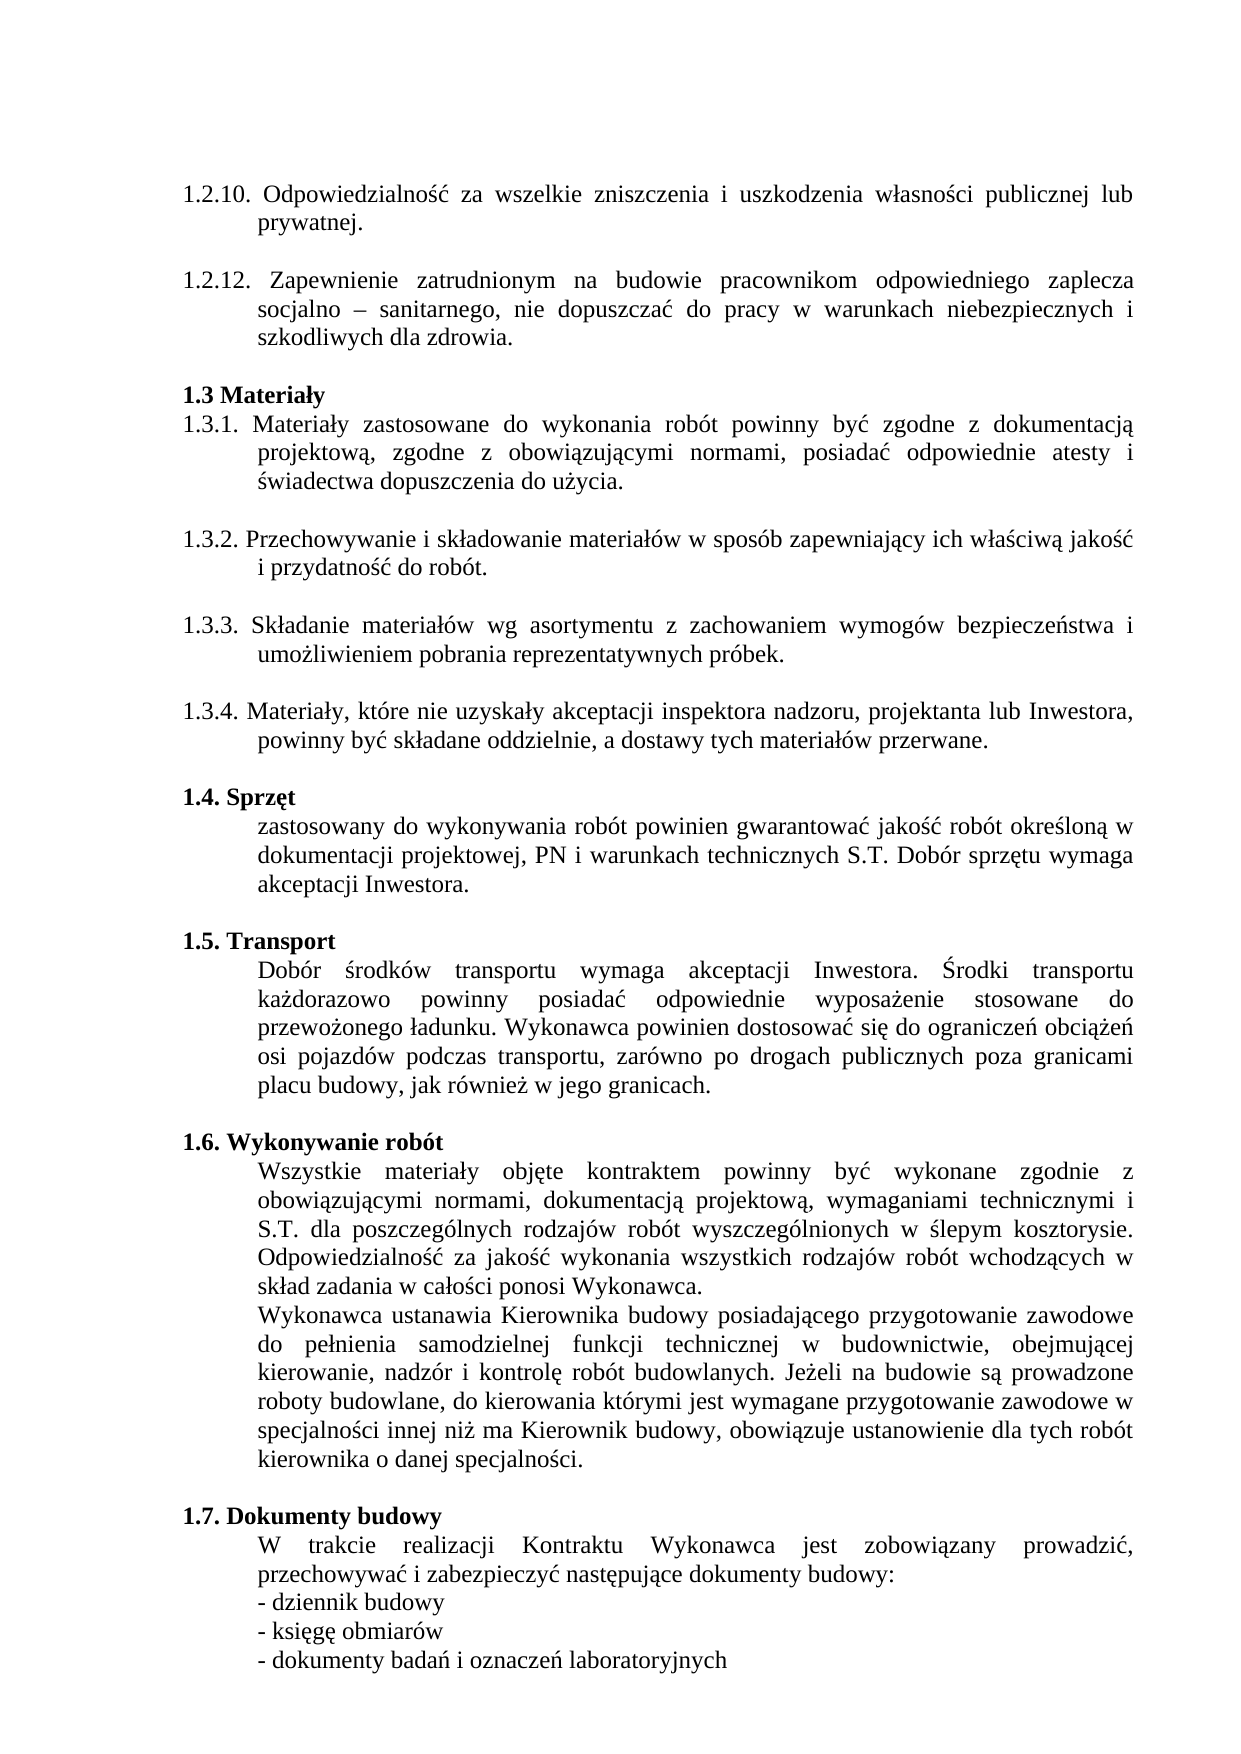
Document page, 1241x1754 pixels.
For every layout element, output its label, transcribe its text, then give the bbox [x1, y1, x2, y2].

text 1.3 Materiały [182, 380, 1134, 409]
text 1.2.10. Odpowiedzialność za wszelkie zniszczenia i uszkodzenia własności publicznej lub prywatnej. [182, 179, 1134, 236]
text 1.3.4. Materiały, które nie uzyskały akceptacji inspektora nadzoru, projektanta lub Inwestora, powinny być składane oddzielnie, a dostawy tych materiałów przerwane. [182, 696, 1134, 754]
text 1.6. Wykonywanie robót [182, 1127, 1134, 1156]
text 1.3.1. Materiały zastosowane do wykonania robót powinny być zgodne z dokumentacją projektową, zgodne z obowiązującymi normami, posiadać odpowiednie atesty i świadectwa dopuszczenia do użycia. [182, 409, 1134, 495]
text 1.3.3. Składanie materiałów wg asortymentu z zachowaniem wymogów bezpieczeństwa i umożliwieniem pobrania reprezentatywnych próbek. [182, 610, 1134, 667]
text 1.7. Dokumenty budowy [182, 1501, 1134, 1530]
text Dobór środków transportu wymaga akceptacji Inwestora. Środki transportu każdorazowo powinny posiadać odpowiednie wyposażenie stosowane do przewożonego ładunku. Wykonawca powinien dostosować się do ograniczeń obciążeń osi pojazdów podczas transportu, zarówno po drogach publicznych poza granicami placu budowy, jak również w jego granicach. [257, 955, 1134, 1099]
text 1.3.2. Przechowywanie i składowanie materiałów w sposób zapewniający ich właściwą jakość i przydatność do robót. [182, 524, 1134, 581]
text 1.2.12. Zapewnienie zatrudnionym na budowie pracownikom odpowiedniego zaplecza socjalno – sanitarnego, nie dopuszczać do pracy w warunkach niebezpiecznych i szkodliwych dla zdrowia. [182, 265, 1134, 351]
text W trakcie realizacji Kontraktu Wykonawca jest zobowiązany prowadzić, przechowywać i zabezpieczyć następujące dokumenty budowy: [257, 1530, 1134, 1587]
text zastosowany do wykonywania robót powinien gwarantować jakość robót określoną w dokumentacji projektowej, PN i warunkach technicznych S.T. Dobór sprzętu wymaga akceptacji Inwestora. [257, 811, 1134, 897]
text - księgę obmiarów [257, 1616, 1134, 1645]
text 1.4. Sprzęt [182, 782, 1134, 811]
text Wykonawca ustanawia Kierownika budowy posiadającego przygotowanie zawodowe do pełnienia samodzielnej funkcji technicznej w budownictwie, obejmującej kierowanie, nadzór i kontrolę robót budowlanych. Jeżeli na budowie są prowadzone roboty budowlane, do kierowania którymi jest wymagane przygotowanie zawodowe w specjalności innej niż ma Kierownik budowy, obowiązuje ustanowienie dla tych robót kierownika o danej specjalności. [257, 1300, 1134, 1472]
text Wszystkie materiały objęte kontraktem powinny być wykonane zgodnie z obowiązującymi normami, dokumentacją projektową, wymaganiami technicznymi i S.T. dla poszczególnych rodzajów robót wyszczególnionych w ślepym kosztorysie. Odpowiedzialność za jakość wykonania wszystkich rodzajów robót wchodzących w skład zadania w całości ponosi Wykonawca. [257, 1156, 1134, 1300]
text 1.5. Transport [182, 926, 1134, 955]
text - dziennik budowy [257, 1587, 1134, 1616]
text - dokumenty badań i oznaczeń laboratoryjnych [257, 1645, 1134, 1674]
